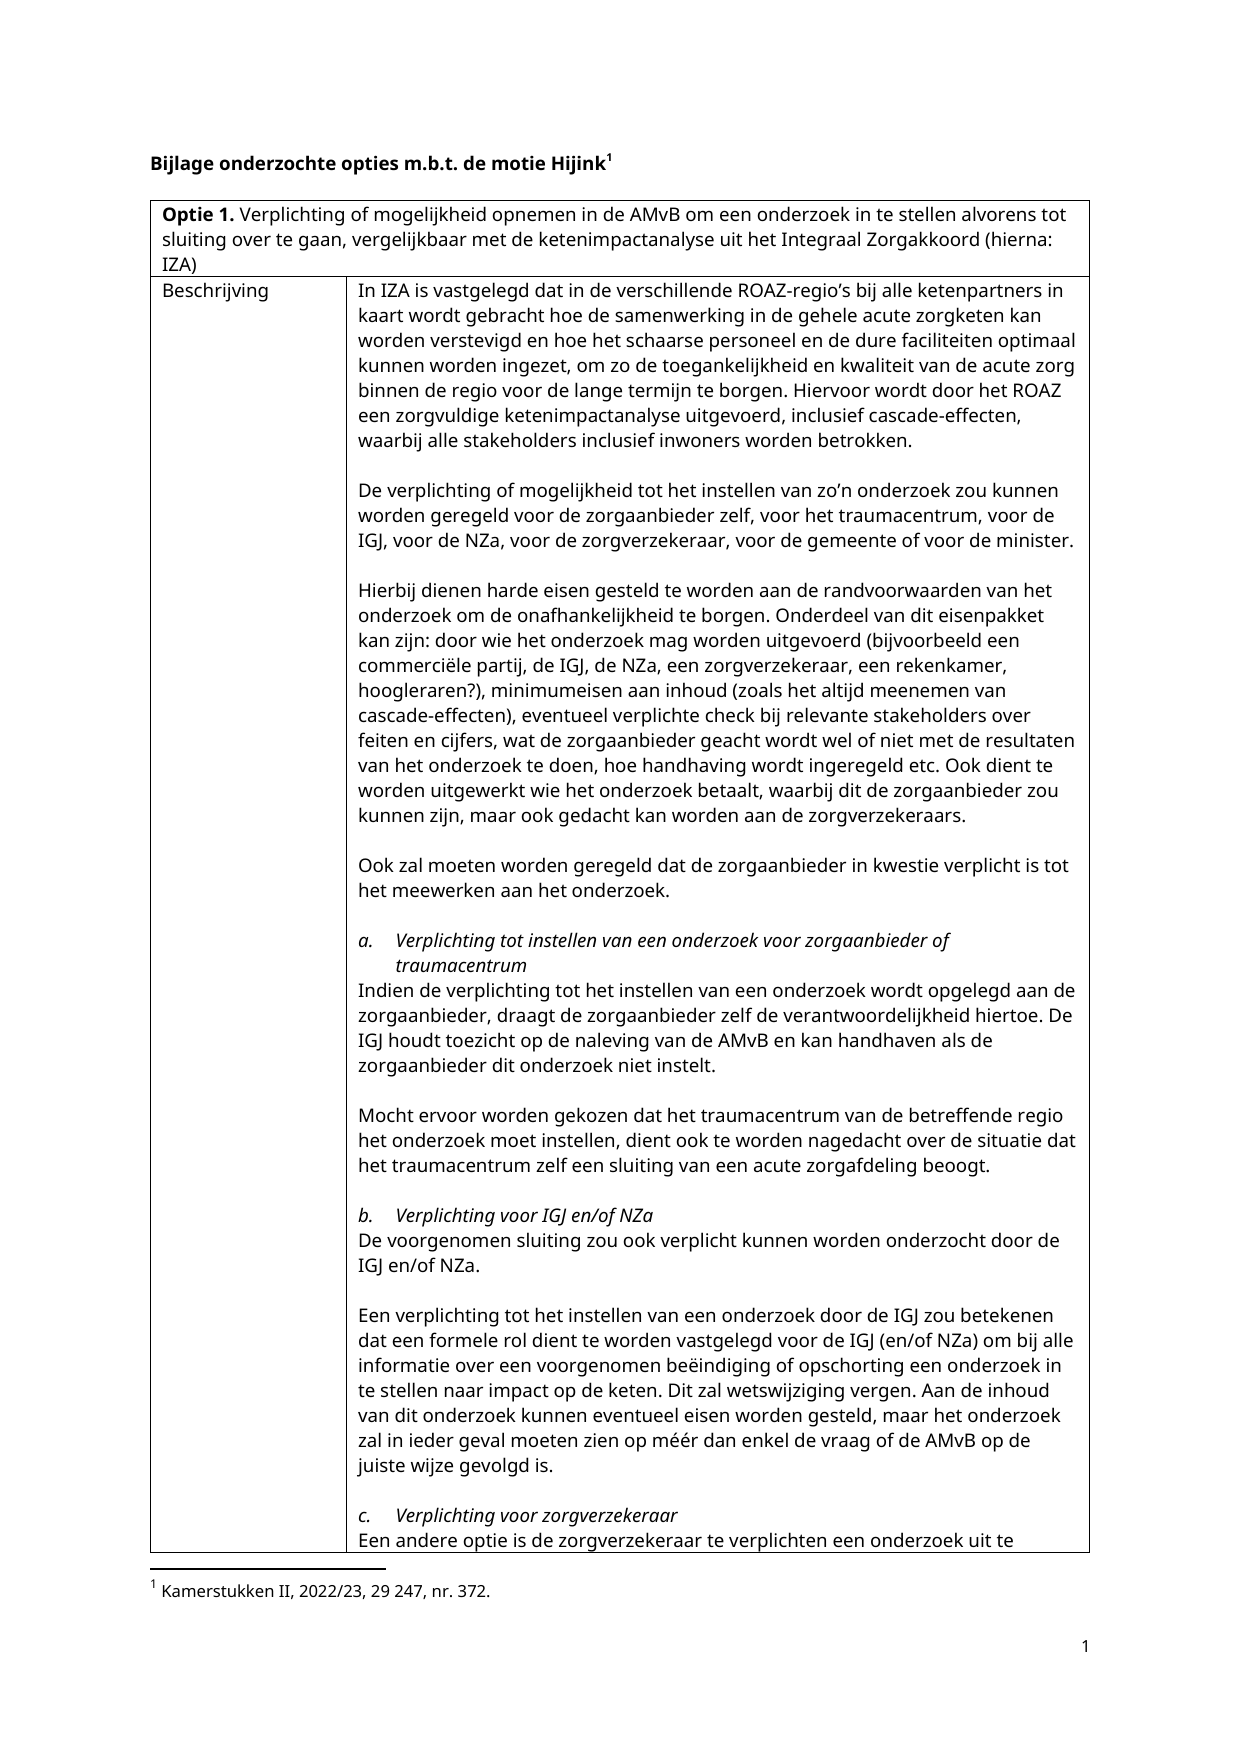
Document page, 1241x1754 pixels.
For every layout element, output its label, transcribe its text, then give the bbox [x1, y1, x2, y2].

table_header Optie 1. Verplichting of mogelijkheid opnemen in de AMvB om een onderzoek in te stellen alvorens tot sluiting over te gaan, vergelijkbaar met de ketenimpactanalyse uit het Integraal Zorgakkoord (hierna: IZA) [151, 201, 1089, 276]
text Bijlage onderzochte opties m.b.t. de motie Hijink [150, 150, 1090, 175]
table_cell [347, 277, 1089, 1552]
table_cell Beschrijving [151, 277, 346, 1552]
